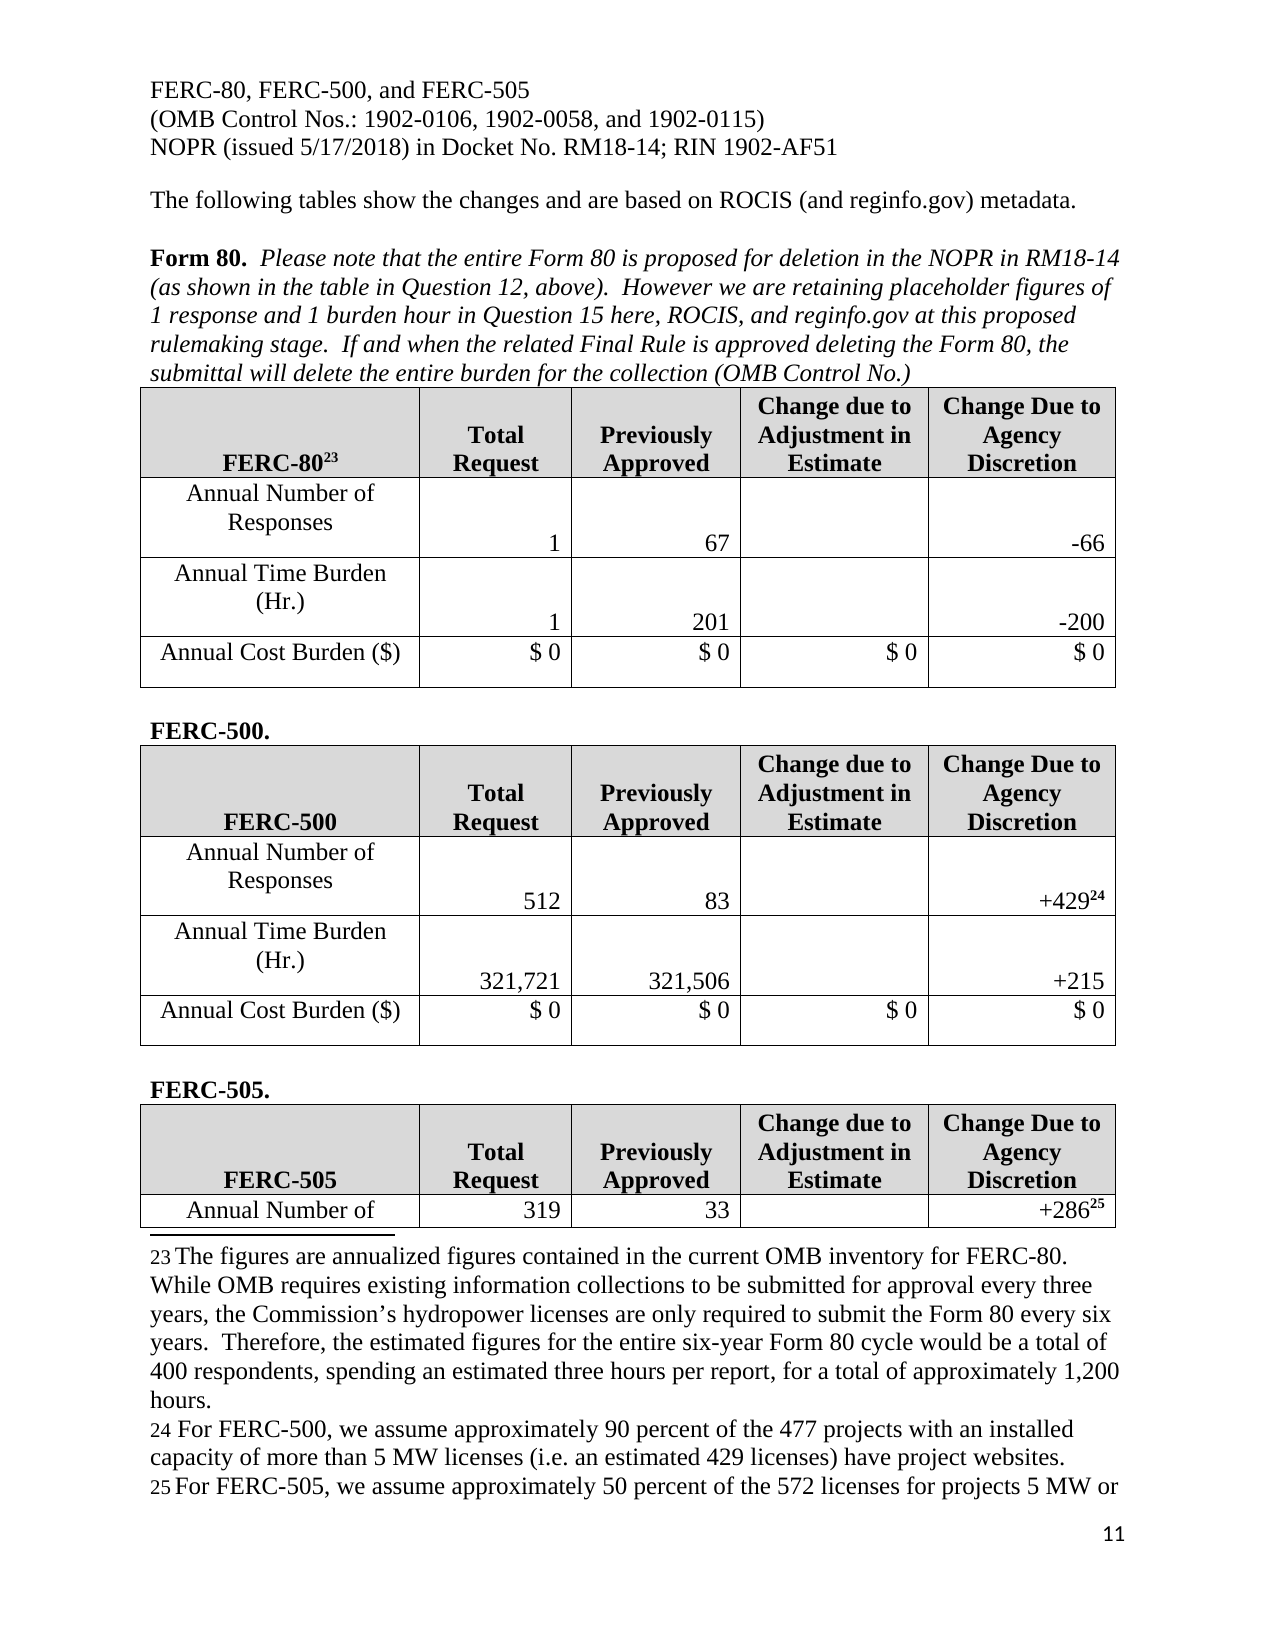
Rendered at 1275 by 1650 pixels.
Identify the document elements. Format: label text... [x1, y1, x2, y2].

table_cell +215 [929, 916, 1115, 994]
table_header Total Request [420, 388, 571, 477]
table_header Change due to Adjustment in Estimate [741, 388, 928, 477]
table_header Total Request [420, 1105, 571, 1194]
table_cell 321,506 [572, 916, 740, 994]
table_cell -66 [929, 478, 1115, 557]
table_cell +286 [929, 1195, 1115, 1227]
text The following tables show the changes and are based on ROCIS (and reginfo.gov) metadata. [150, 185, 1125, 214]
table_cell Annual Cost Burden ($) [141, 996, 419, 1045]
table_cell Annual Cost Burden ($) [141, 637, 419, 687]
table_cell 319 [420, 1195, 571, 1227]
table_cell $ 0 [929, 996, 1115, 1045]
table_cell Annual Time Burden (Hr.) [141, 558, 419, 636]
table_cell [741, 916, 928, 994]
table_header Previously Approved [572, 388, 740, 477]
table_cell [141, 1195, 419, 1227]
table_cell -200 [929, 558, 1115, 636]
table_cell $ 0 [420, 637, 571, 687]
table_cell Annual Time Burden (Hr.) [141, 916, 419, 994]
table_header FERC-500 [141, 746, 419, 836]
text FERC-505. [150, 1075, 1125, 1104]
table_cell 67 [572, 478, 740, 557]
text FERC-500. [150, 716, 1125, 745]
table_header FERC-80 [141, 388, 419, 477]
table_header Total Request [420, 746, 571, 836]
table_cell Annual Number of Responses [141, 478, 419, 557]
table_cell 1 [420, 558, 571, 636]
table_cell 201 [572, 558, 740, 636]
table_header Change due to Adjustment in Estimate [741, 746, 928, 836]
table_cell +429 [929, 837, 1115, 915]
table_cell 33 [572, 1195, 740, 1227]
table_cell [741, 1195, 928, 1227]
table_cell [741, 837, 928, 915]
table_header Change Due to Agency Discretion [929, 388, 1115, 477]
table_cell [741, 478, 928, 557]
table_header Change Due to Agency Discretion [929, 1105, 1115, 1194]
table_header Change Due to Agency Discretion [929, 746, 1115, 836]
table_cell [741, 558, 928, 636]
table_cell $ 0 [572, 996, 740, 1045]
table_cell 512 [420, 837, 571, 915]
table_cell 1 [420, 478, 571, 557]
table_cell $ 0 [741, 996, 928, 1045]
table_cell $ 0 [929, 637, 1115, 687]
text Form 80. Please note that the entire Form 80 is proposed for deletion in the NOPR in RM18-14 (as shown in the table in Question 12, above). However we are retaining placeholder figures of 1 response and 1 burden hour in Question 15 here, ROCIS, and reginfo.gov at this proposed rulemaking stage. If and when the related Final Rule is approved deleting the Form 80, the submittal will delete the entire burden for the collection (OMB Control No.) [150, 243, 1125, 387]
table_header Previously Approved [572, 746, 740, 836]
table_cell $ 0 [741, 637, 928, 687]
table_cell Annual Number of Responses [141, 837, 419, 915]
table_cell $ 0 [420, 996, 571, 1045]
table_header Change due to Adjustment in Estimate [741, 1105, 928, 1194]
table_cell 83 [572, 837, 740, 915]
table_cell 321,721 [420, 916, 571, 994]
table_cell $ 0 [572, 637, 740, 687]
table_header FERC-505 [141, 1105, 419, 1194]
table_header Previously Approved [572, 1105, 740, 1194]
